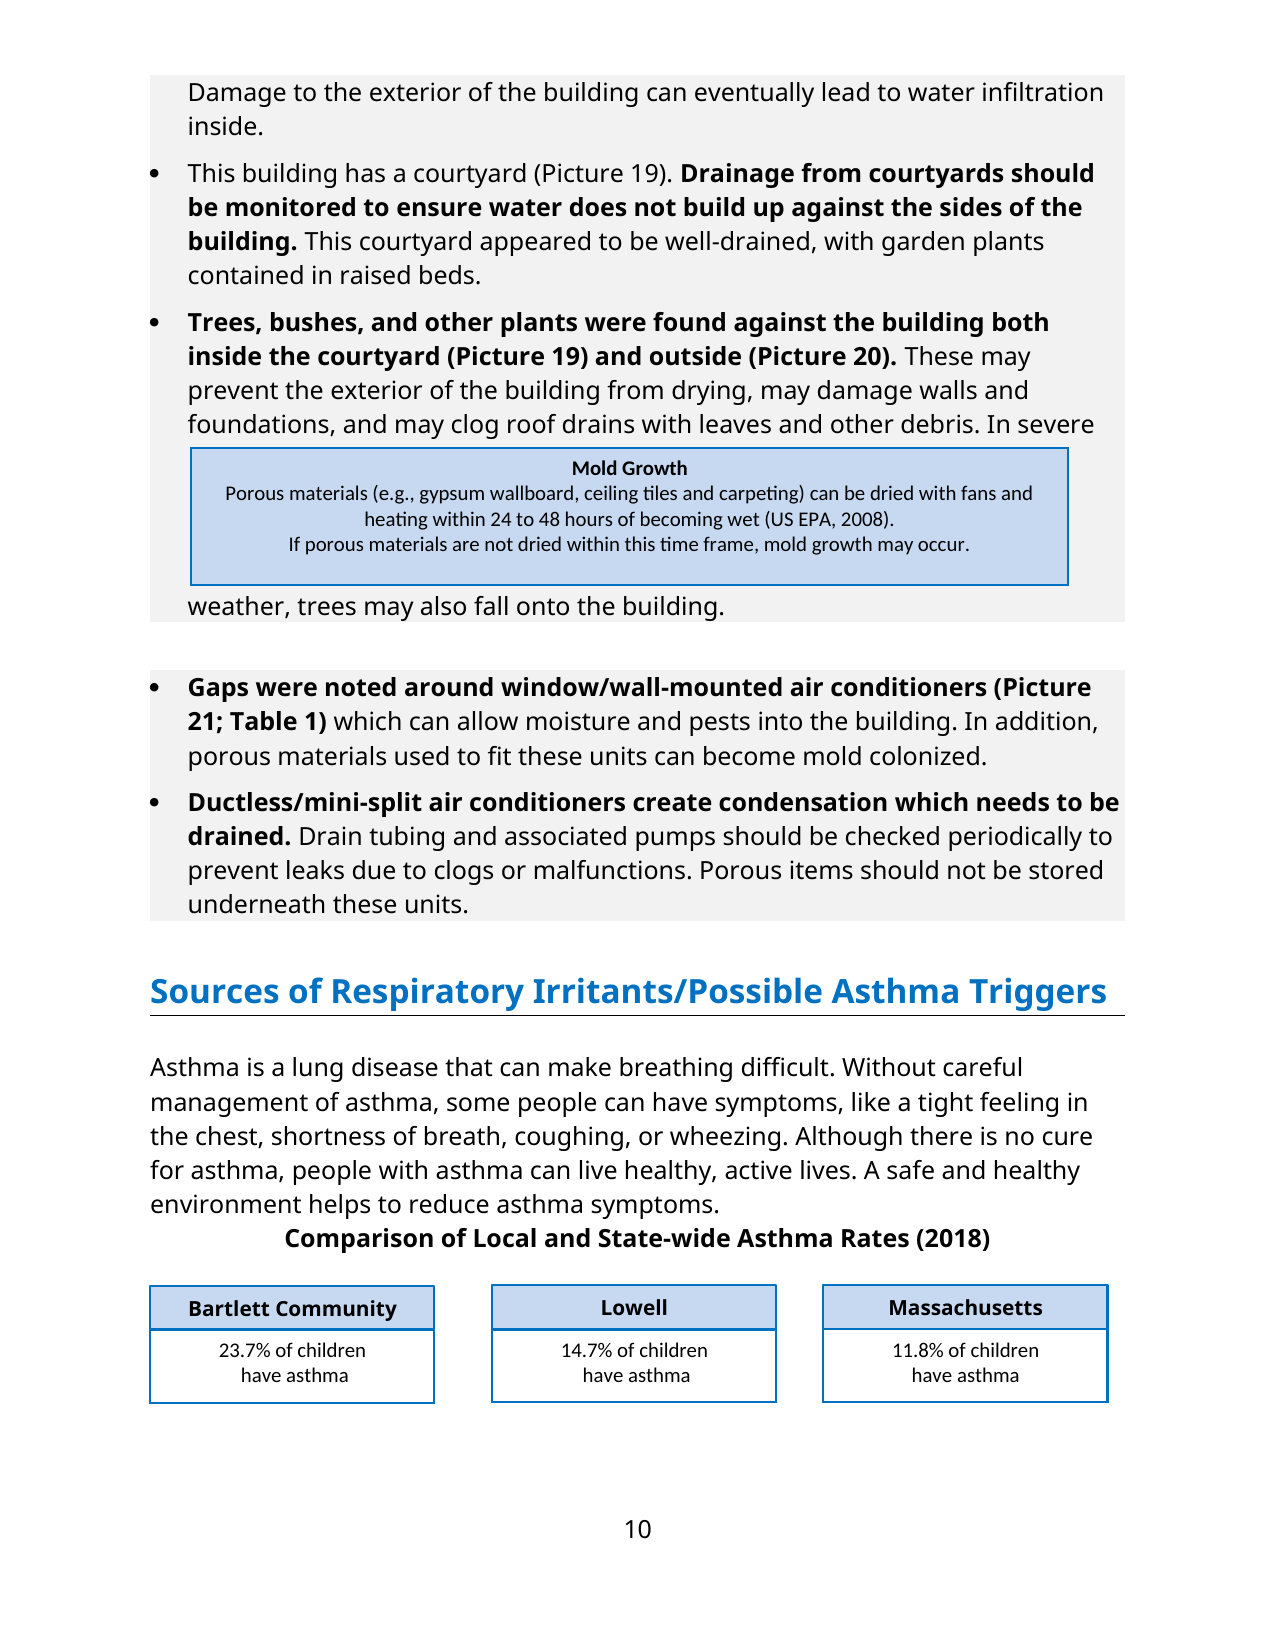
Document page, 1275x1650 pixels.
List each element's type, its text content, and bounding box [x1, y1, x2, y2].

list This building has a courtyard (Picture 19). Drainage from courtyards should be monitored to ensure water does not build up against the sides of the building. This courtyard appeared to be well-drained, with garden plants contained in raised beds. [150, 156, 1125, 292]
text Asthma is a lung disease that can make breathing difficult. Without careful management of asthma, some people can have symptoms, like a tight feeling in the chest, shortness of breath, coughing, or wheezing. Although there is no cure for asthma, people with asthma can live healthy, active lives. A safe and healthy environment helps to reduce asthma symptoms. [150, 1050, 1125, 1220]
list Gaps were noted around window/wall-mounted air conditioners (Picture 21; Table 1) which can allow moisture and pests into the building. In addition, porous materials used to fit these units can become mold colonized. [150, 670, 1125, 772]
list Trees, bushes, and other plants were found against the building both inside the courtyard (Picture 19) and outside (Picture 20). These may prevent the exterior of the building from drying, may damage walls and foundations, and may clog roof drains with leaves and other debris. In severe weather, trees may also fall onto the building. [150, 304, 1125, 622]
text Comparison of Local and State-wide Asthma Rates (2018) [150, 1220, 1125, 1254]
list Ductless/mini-split air conditioners create condensation which needs to be drained. Drain tubing and associated pumps should be checked periodically to prevent leaks due to clogs or malfunctions. Porous items should not be stored underneath these units. [150, 785, 1125, 921]
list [150, 75, 1125, 143]
subtitle Sources of Respiratory Irritants/Possible Asthma Triggers [150, 967, 1125, 1015]
